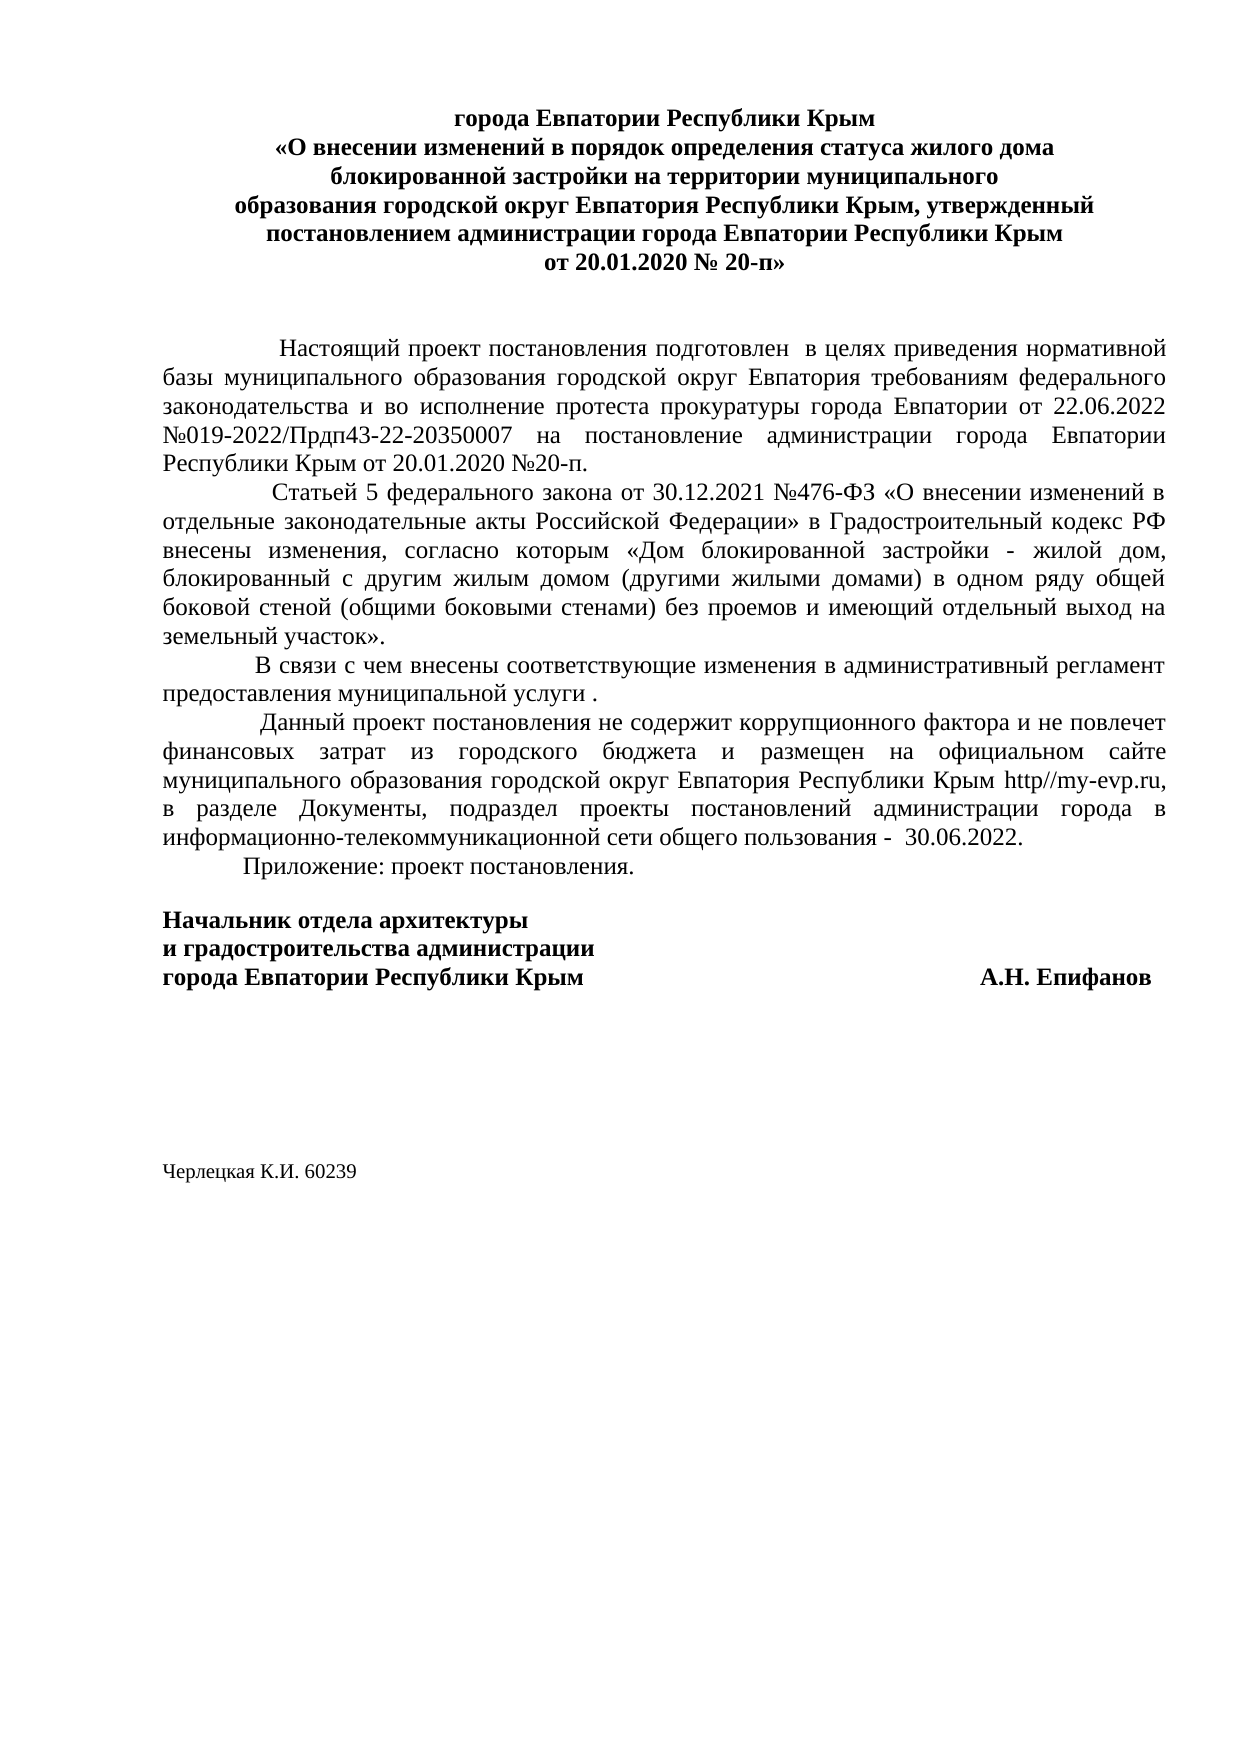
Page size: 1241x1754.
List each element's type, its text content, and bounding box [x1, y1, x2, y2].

text Черлецкая К.И. 60239 [162, 1158, 1167, 1183]
text города Евпатории Республики Крым [162, 103, 1167, 132]
text и градостроительства администрации [162, 933, 1167, 962]
text Данный проект постановления не содержит коррупционного фактора и не повлечет финансовых затрат из городского бюджета и размещен на официальном сайте муниципального образования городской округ Евпатория Республики Крым http//my-evp.ru, в разделе Документы, подраздел проекты постановлений администрации города в информационно-телекоммуникационной сети общего пользования - 30.06.2022. [162, 707, 1167, 851]
text города Евпатории Республики Крым А.Н. Епифанов [162, 962, 1167, 991]
text «О внесении изменений в порядок определения статуса жилого дома [162, 132, 1167, 161]
text Статьей 5 федерального закона от 30.12.2021 №476-ФЗ «О внесении изменений в отдельные законодательные акты Российской Федерации» в Градостроительный кодекс РФ внесены изменения, согласно которым «Дом блокированной застройки - жилой дом, блокированный с другим жилым домом (другими жилыми домами) в одном ряду общей боковой стеной (общими боковыми стенами) без проемов и имеющий отдельный выход на земельный участок». [162, 477, 1167, 650]
text Настоящий проект постановления подготовлен в целях приведения нормативной базы муниципального образования городской округ Евпатория требованиям федерального законодательства и во исполнение протеста прокуратуры города Евпатории от 22.06.2022 №019-2022/Прдп43-22-20350007 на постановление администрации города Евпатории Республики Крым от 20.01.2020 №20-п. [162, 333, 1167, 477]
text Начальник отдела архитектуры [162, 905, 1167, 933]
text образования городской округ Евпатория Республики Крым, утвержденный постановлением администрации города Евпатории Республики Крым [162, 190, 1167, 247]
text В связи с чем внесены соответствующие изменения в административный регламент предоставления муниципальной услуги . [162, 650, 1167, 707]
text от 20.01.2020 № 20-п» [162, 247, 1167, 276]
text Приложение: проект постановления. [162, 851, 1167, 880]
text блокированной застройки на территории муниципального [162, 161, 1167, 190]
